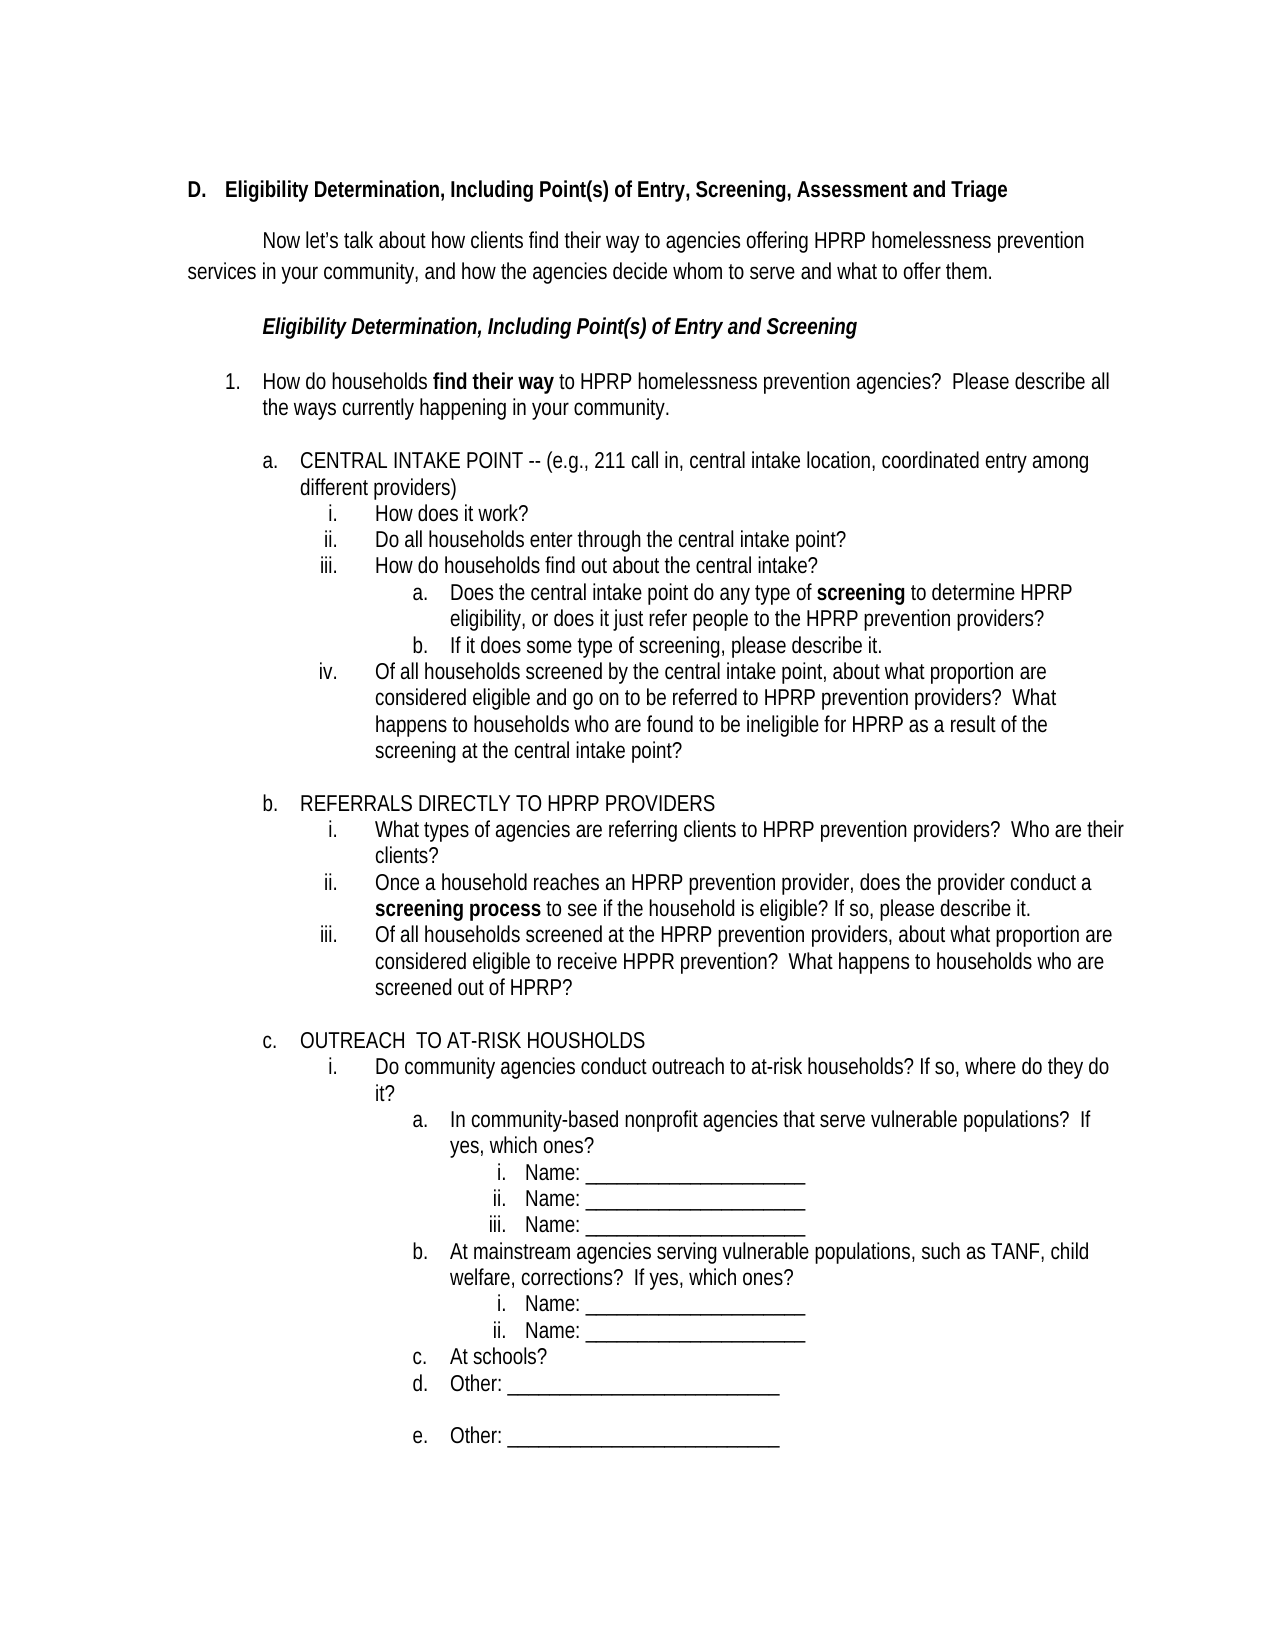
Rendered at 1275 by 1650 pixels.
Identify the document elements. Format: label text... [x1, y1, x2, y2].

list How do households find their way to HPRP homelessness prevention agencies? Please describe all the ways currently happening in your community. [225, 368, 1125, 421]
list Do community agencies conduct outreach to at-risk households? If so, where do they do it? [337, 1053, 1125, 1106]
list How do households find out about the central intake? [337, 552, 1125, 579]
list Of all households screened by the central intake point, about what proportion are considered eligible and go on to be referred to HPRP prevention providers? What happens to households who are found to be ineligible for HPRP as a result of the screening at the central intake point? [337, 658, 1125, 763]
list Once a household reaches an HPRP prevention provider, does the provider conduct a screening process to see if the household is eligible? If so, please describe it. [337, 869, 1125, 921]
list Do all households enter through the central intake point? [337, 526, 1125, 552]
list At mainstream agencies serving vulnerable populations, such as TANF, child welfare, corrections? If yes, which ones? [412, 1238, 1125, 1290]
list Other: __________________________ [412, 1369, 1125, 1396]
text Now let’s talk about how clients find their way to agencies offering HPRP homelessness prevention services in your community, and how the agencies decide whom to serve and what to offer them. [187, 227, 1125, 284]
list Does the central intake point do any type of screening to determine HPRP eligibility, or does it just refer people to the HPRP prevention providers? [412, 579, 1125, 632]
list In community-based nonprofit agencies that serve vulnerable populations? If yes, which ones? [412, 1106, 1125, 1159]
list Name: _____________________ [506, 1317, 1125, 1343]
list At schools? [412, 1343, 1125, 1369]
list Name: _____________________ [506, 1159, 1125, 1185]
list Name: _____________________ [506, 1290, 1125, 1317]
list If it does some type of screening, please describe it. [412, 632, 1125, 658]
list Name: _____________________ [506, 1185, 1125, 1211]
list REFERRALS DIRECTLY TO HPRP PROVIDERS [262, 790, 1125, 816]
list Name: _____________________ [506, 1211, 1125, 1238]
list CENTRAL INTAKE POINT -- (e.g., 211 call in, central intake location, coordinated entry among different providers) [262, 447, 1125, 500]
list Of all households screened at the HPRP prevention providers, about what proportion are considered eligible to receive HPPR prevention? What happens to households who are screened out of HPRP? [337, 921, 1125, 1001]
list What types of agencies are referring clients to HPRP prevention providers? Who are their clients? [337, 816, 1125, 869]
list Other: __________________________ [412, 1422, 1125, 1448]
list Eligibility Determination, Including Point(s) of Entry, Screening, Assessment and Triage [187, 176, 1125, 203]
list OUTREACH TO AT-RISK HOUSHOLDS [262, 1027, 1125, 1053]
list How does it work? [337, 500, 1125, 526]
text Eligibility Determination, Including Point(s) of Entry and Screening [187, 313, 1125, 339]
